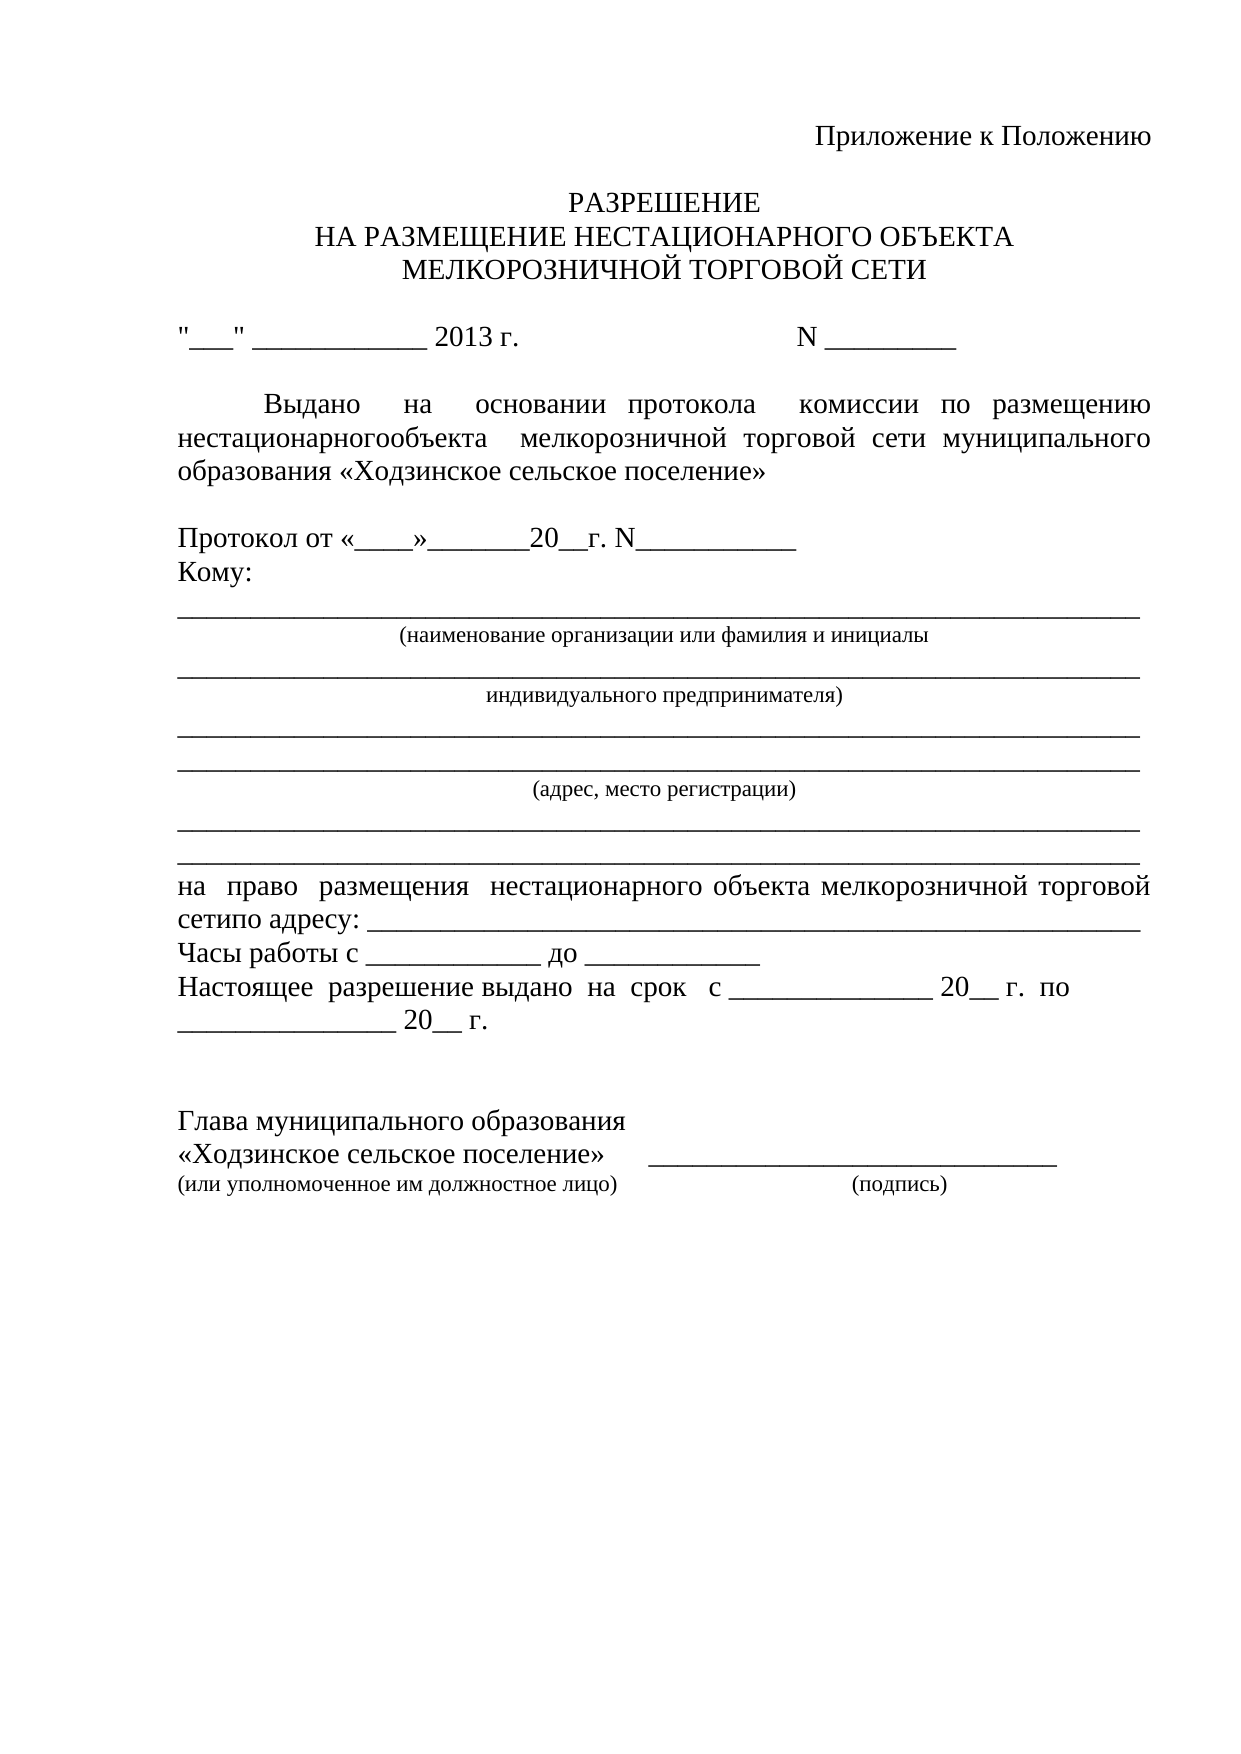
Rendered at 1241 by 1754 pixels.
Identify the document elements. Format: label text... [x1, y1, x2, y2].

text "___" ____________ 2013 г. N _________ [177, 319, 1152, 353]
text (или уполномоченное им должностное лицо) (подпись) [177, 1170, 1152, 1196]
text __________________________________________________________________ [177, 834, 1152, 868]
text РАЗРЕШЕНИЕ [177, 185, 1152, 219]
text МЕЛКОРОЗНИЧНОЙ ТОРГОВОЙ СЕТИ [177, 252, 1152, 286]
text _______________ 20__ г. [177, 1002, 1152, 1036]
text Глава муниципального образования [177, 1103, 1152, 1136]
text (наименование организации или фамилия и инициалы [177, 621, 1152, 648]
text на право размещения нестационарного объекта мелкорозничной торговой сетипо адресу: _____________________________________________________ [177, 868, 1152, 935]
text Кому: __________________________________________________________________ [177, 554, 1152, 621]
text (адрес, место регистрации) [177, 774, 1152, 801]
text Настоящее разрешение выдано на срок с ______________ 20__ г. по [177, 969, 1152, 1002]
text Приложение к Положению [177, 118, 1152, 152]
text индивидуального предпринимателя) [177, 681, 1152, 707]
text __________________________________________________________________ [177, 707, 1152, 741]
text НА РАЗМЕЩЕНИЕ НЕСТАЦИОНАРНОГО ОБЪЕКТА [177, 219, 1152, 252]
text Протокол от «____»_______20__г. N___________ [177, 521, 1152, 554]
text __________________________________________________________________ [177, 741, 1152, 774]
text Часы работы с ____________ до ____________ [177, 935, 1152, 969]
text __________________________________________________________________ [177, 648, 1152, 681]
text __________________________________________________________________ [177, 801, 1152, 834]
text Выдано на основании протокола комиссии по размещению нестационарногообъекта мелкорозничной торговой сети муниципального образования «Ходзинское сельское поселение» [177, 386, 1152, 487]
text «Ходзинское сельское поселение» ____________________________ [177, 1136, 1152, 1170]
